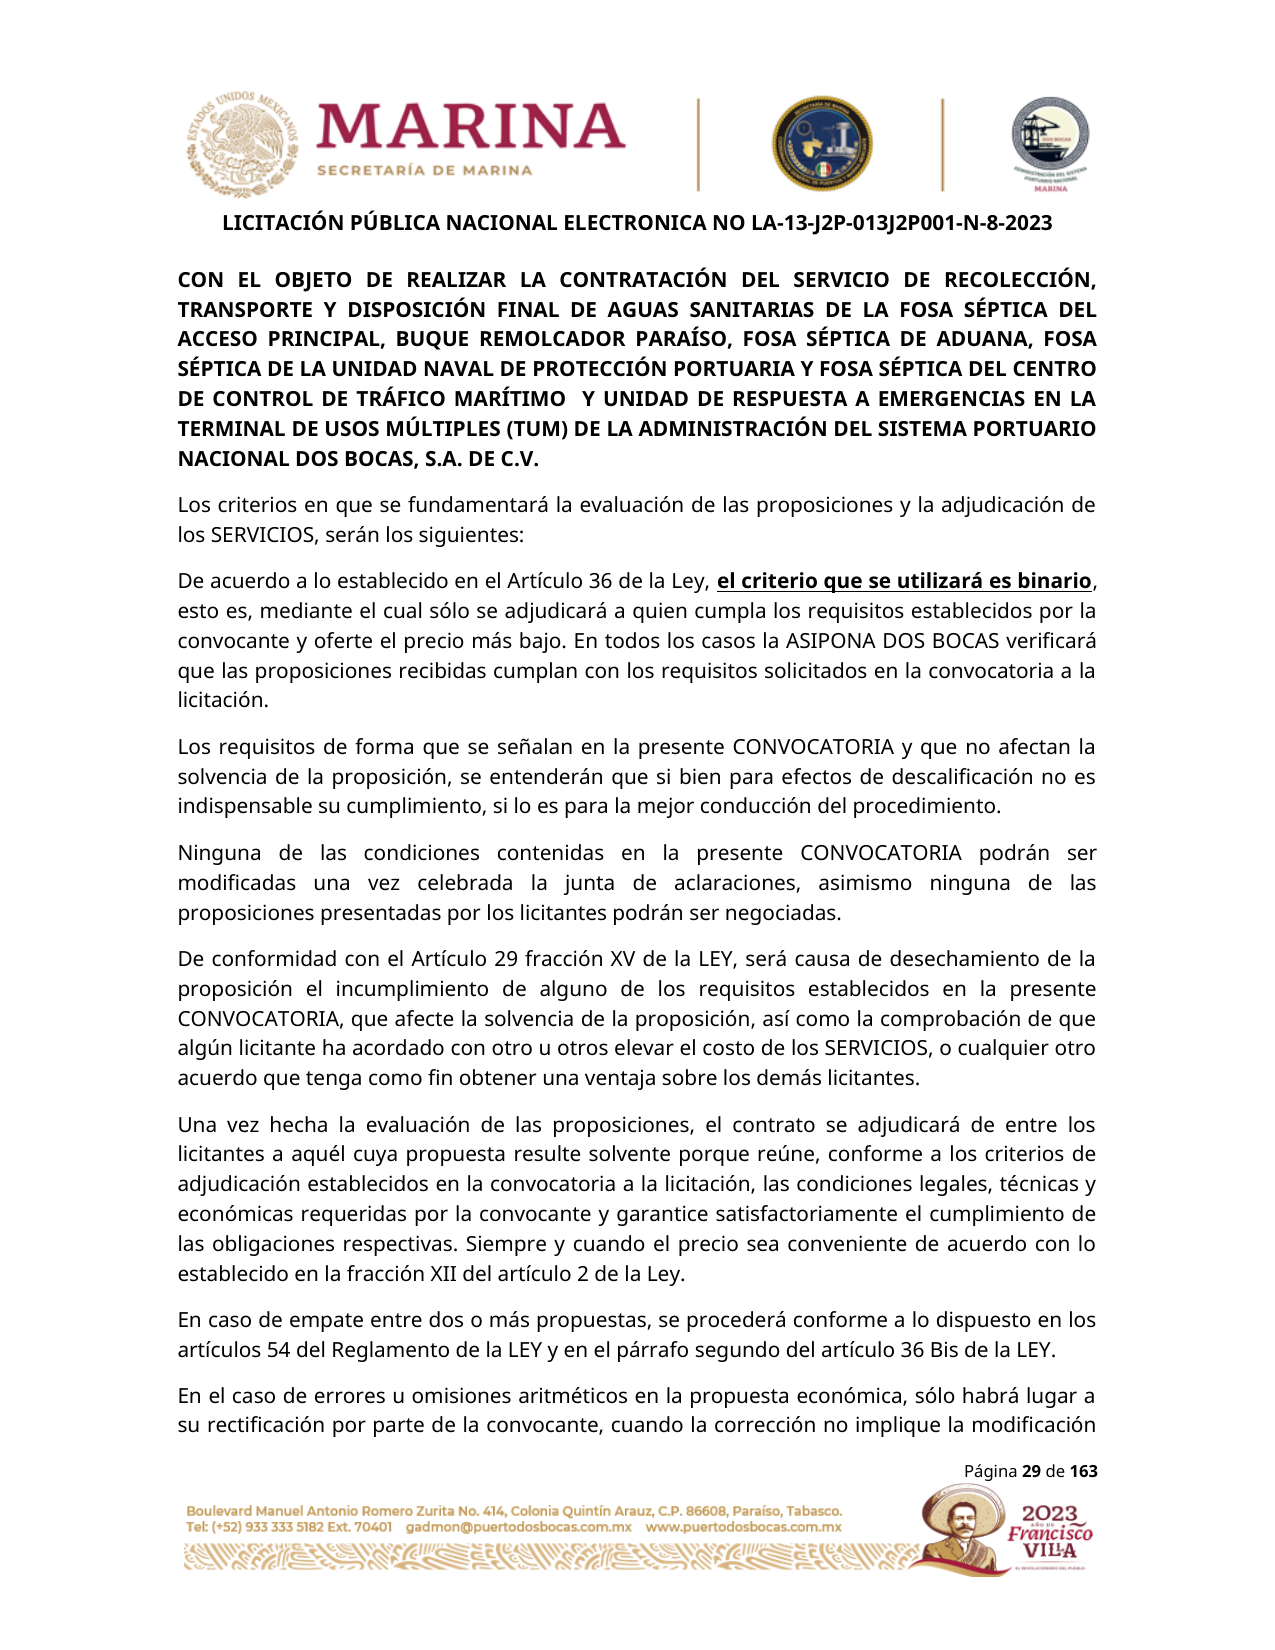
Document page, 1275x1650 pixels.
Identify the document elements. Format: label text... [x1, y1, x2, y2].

text De conformidad con el Artículo 29 fracción XV de la LEY, será causa de desechamiento de la proposición el incumplimiento de alguno de los requisitos establecidos en la presente CONVOCATORIA, que afecte la solvencia de la proposición, así como la comprobación de que algún licitante ha acordado con otro u otros elevar el costo de los SERVICIOS, o cualquier otro acuerdo que tenga como fin obtener una ventaja sobre los demás licitantes. [177, 944, 1098, 1092]
text Una vez hecha la evaluación de las proposiciones, el contrato se adjudicará de entre los licitantes a aquél cuya propuesta resulte solvente porque reúne, conforme a los criterios de adjudicación establecidos en la convocatoria a la licitación, las condiciones legales, técnicas y económicas requeridas por la convocante y garantice satisfactoriamente el cumplimiento de las obligaciones respectivas. Siempre y cuando el precio sea conveniente de acuerdo con lo establecido en la fracción XII del artículo 2 de la Ley. [177, 1110, 1098, 1287]
text En caso de empate entre dos o más propuestas, se procederá conforme a lo dispuesto en los artículos 54 del Reglamento de la LEY y en el párrafo segundo del artículo 36 Bis de la LEY. [177, 1305, 1098, 1363]
picture [177, 1482, 1098, 1577]
text Los criterios en que se fundamentará la evaluación de las proposiciones y la adjudicación de los SERVICIOS, serán los siguientes: [177, 490, 1098, 548]
text Los requisitos de forma que se señalan en la presente CONVOCATORIA y que no afectan la solvencia de la proposición, se entenderán que si bien para efectos de descalificación no es indispensable su cumplimiento, si lo es para la mejor conducción del procedimiento. [177, 732, 1098, 820]
text De acuerdo a lo establecido en el Artículo 36 de la Ley, el criterio que se utilizará es binario, esto es, mediante el cual sólo se adjudicará a quien cumpla los requisitos establecidos por la convocante y oferte el precio más bajo. En todos los casos la ASIPONA DOS BOCAS verificará que las proposiciones recibidas cumplan con los requisitos solicitados en la convocatoria a la licitación. [177, 566, 1098, 714]
text Ninguna de las condiciones contenidas en la presente CONVOCATORIA podrán ser modificadas una vez celebrada la junta de aclaraciones, asimismo ninguna de las proposiciones presentadas por los licitantes podrán ser negociadas. [177, 838, 1098, 926]
picture [177, 73, 1098, 209]
